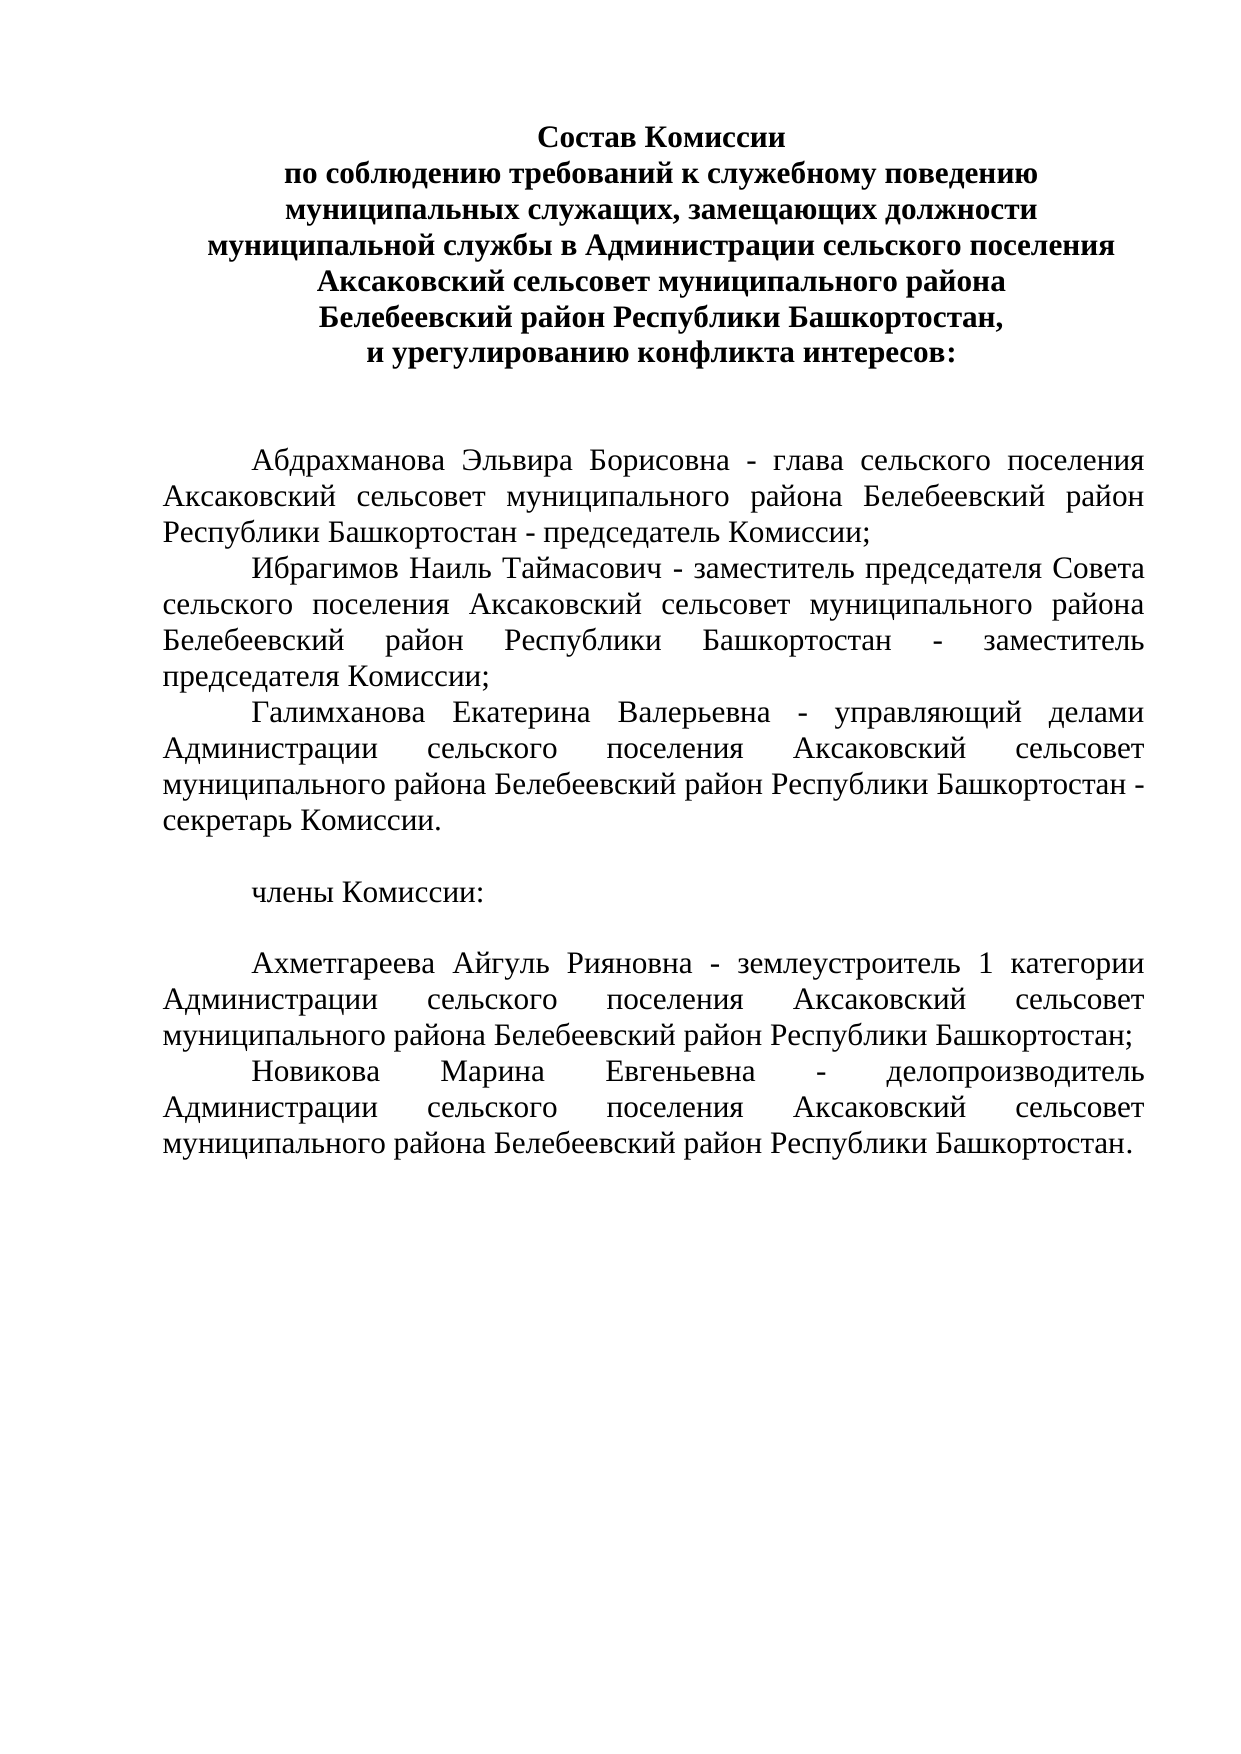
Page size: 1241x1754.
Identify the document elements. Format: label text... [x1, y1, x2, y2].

text Состав Комиссии [177, 118, 1145, 154]
text Галимханова Екатерина Валерьевна - управляющий делами Администрации сельского поселения Аксаковский сельсовет муниципального района Белебеевский район Республики Башкортостан - секретарь Комиссии. [162, 693, 1145, 837]
text Новикова Марина Евгеньевна - делопроизводитель Администрации сельского поселения Аксаковский сельсовет муниципального района Белебеевский район Республики Башкортостан. [162, 1052, 1145, 1160]
text по соблюдению требований к служебному поведению муниципальных служащих, замещающих должности муниципальной службы в Администрации сельского поселения Аксаковский сельсовет муниципального района [177, 154, 1145, 298]
text Ахметгареева Айгуль Рияновна - землеустроитель 1 категории Администрации сельского поселения Аксаковский сельсовет муниципального района Белебеевский район Республики Башкортостан; [162, 945, 1145, 1052]
text члены Комиссии: [162, 873, 1145, 909]
text Абдрахманова Эльвира Борисовна - глава сельского поселения Аксаковский сельсовет муниципального района Белебеевский район Республики Башкортостан - председатель Комиссии; [162, 442, 1145, 549]
text Белебеевский район Республики Башкортостан, [177, 298, 1145, 334]
text Ибрагимов Наиль Таймасович - заместитель председателя Совета сельского поселения Аксаковский сельсовет муниципального района Белебеевский район Республики Башкортостан - заместитель председателя Комиссии; [162, 549, 1145, 693]
text и урегулированию конфликта интересов: [177, 334, 1145, 370]
